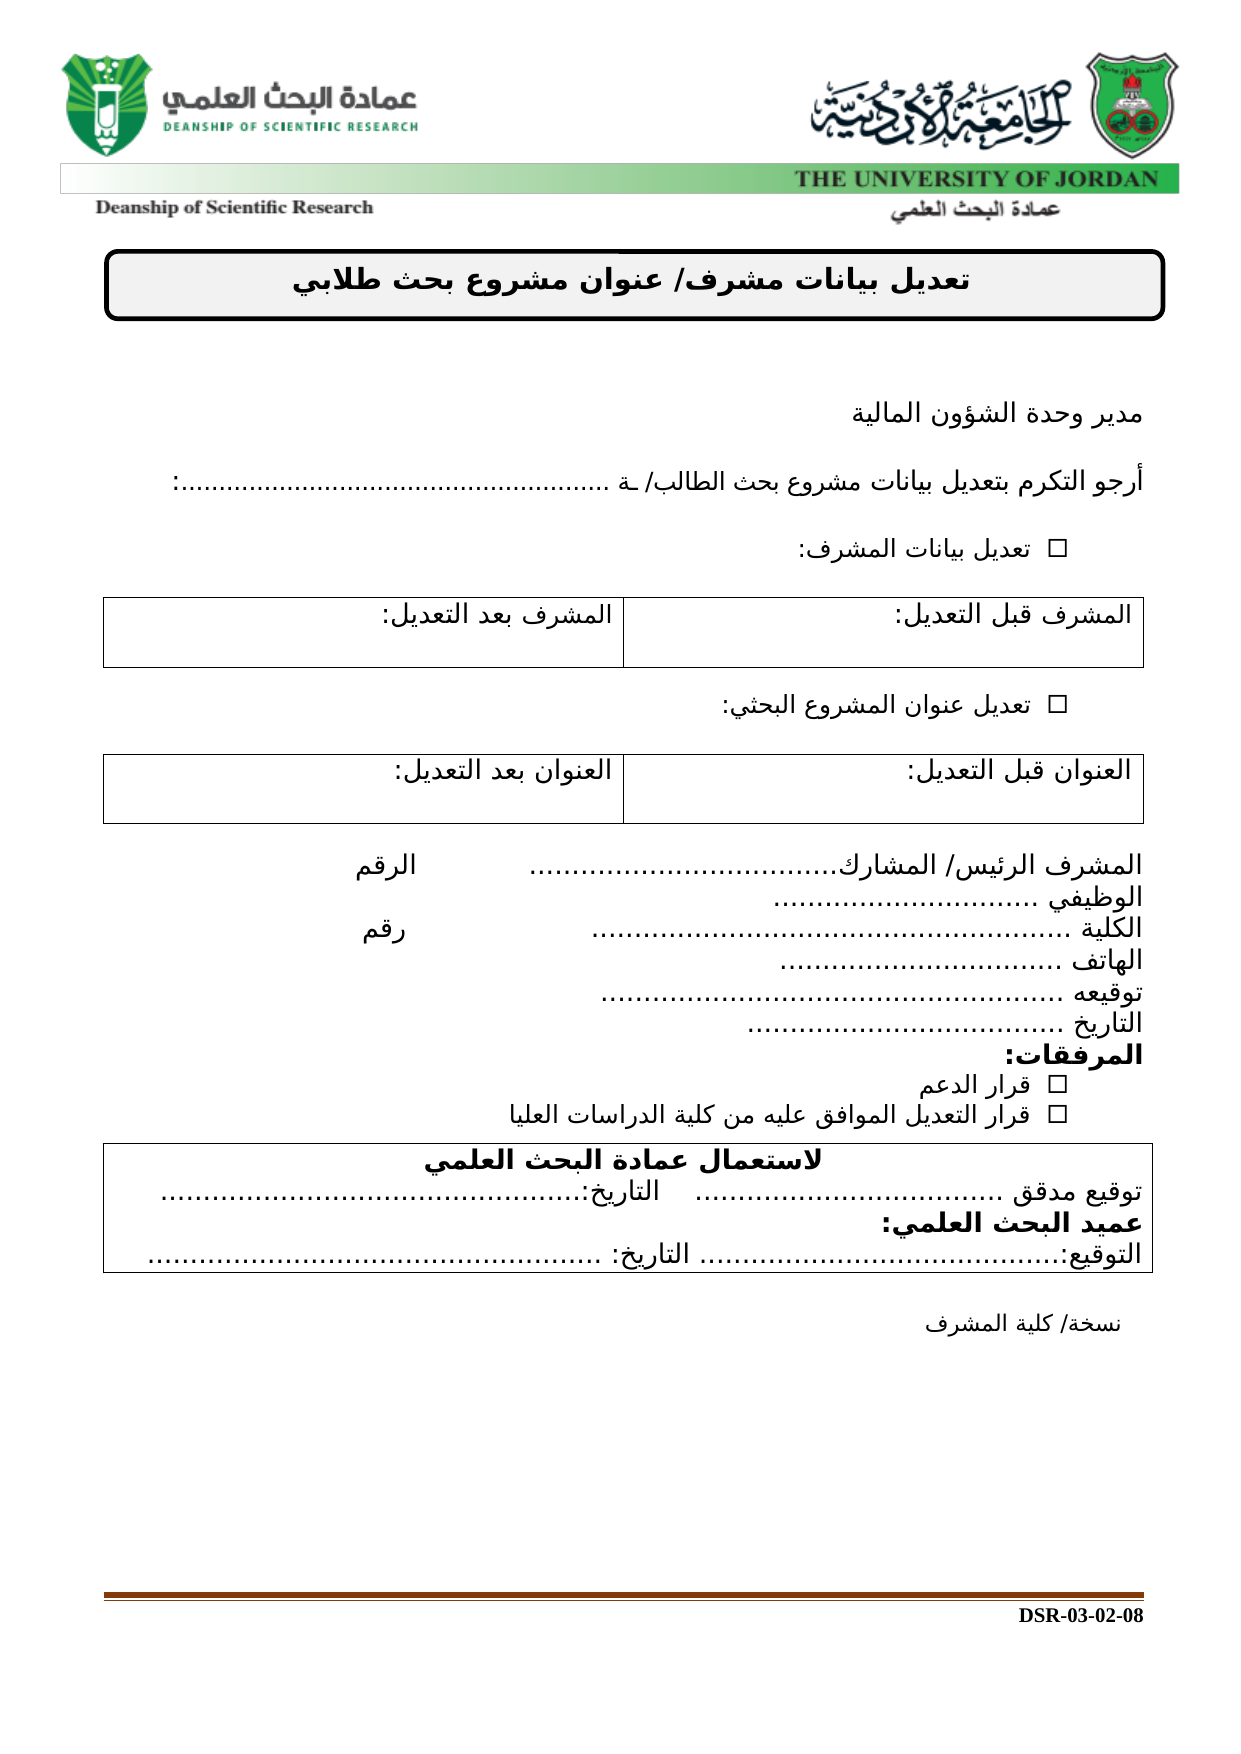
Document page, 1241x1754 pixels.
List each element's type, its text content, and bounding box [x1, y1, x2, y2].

text الكلية ........................................................ رقم الهاتف ................................. [103, 913, 1144, 976]
text التوقيع:.......................................... التاريخ: ..................................................... [104, 1238, 1152, 1272]
table_header العنوان قبل التعديل: [624, 755, 1143, 823]
text مدير وحدة الشؤون المالية [103, 397, 1144, 429]
text لاستعمال عمادة البحث العلمي [104, 1144, 1152, 1176]
text المرفقات: [103, 1039, 1144, 1071]
text توقيعه ...................................................... التاريخ ..................................... [103, 976, 1144, 1039]
table_header المشرف بعد التعديل: [104, 598, 623, 667]
table_header المشرف قبل التعديل: [624, 598, 1143, 667]
text عميد البحث العلمي: [104, 1207, 1144, 1238]
text قرار التعديل الموافق عليه من كلية الدراسات العليا [103, 1100, 1144, 1129]
text قرار الدعم [103, 1071, 1144, 1100]
text توقيع مدقق .................................... التاريخ:................................................. [104, 1176, 1144, 1207]
table_header العنوان بعد التعديل: [104, 755, 623, 823]
text المشرف الرئيس/ المشارك.................................... الرقم الوظيفي ............................... [103, 850, 1144, 913]
text تعديل عنوان المشروع البحثي: [103, 690, 1144, 719]
text أرجو التكرم بتعديل بيانات مشروع بحث الطالب/ ـة .........................................................: [103, 466, 1144, 497]
text تعديل بيانات المشرف: [103, 534, 1144, 563]
text نسخة/ كلية المشرف [103, 1310, 1144, 1337]
